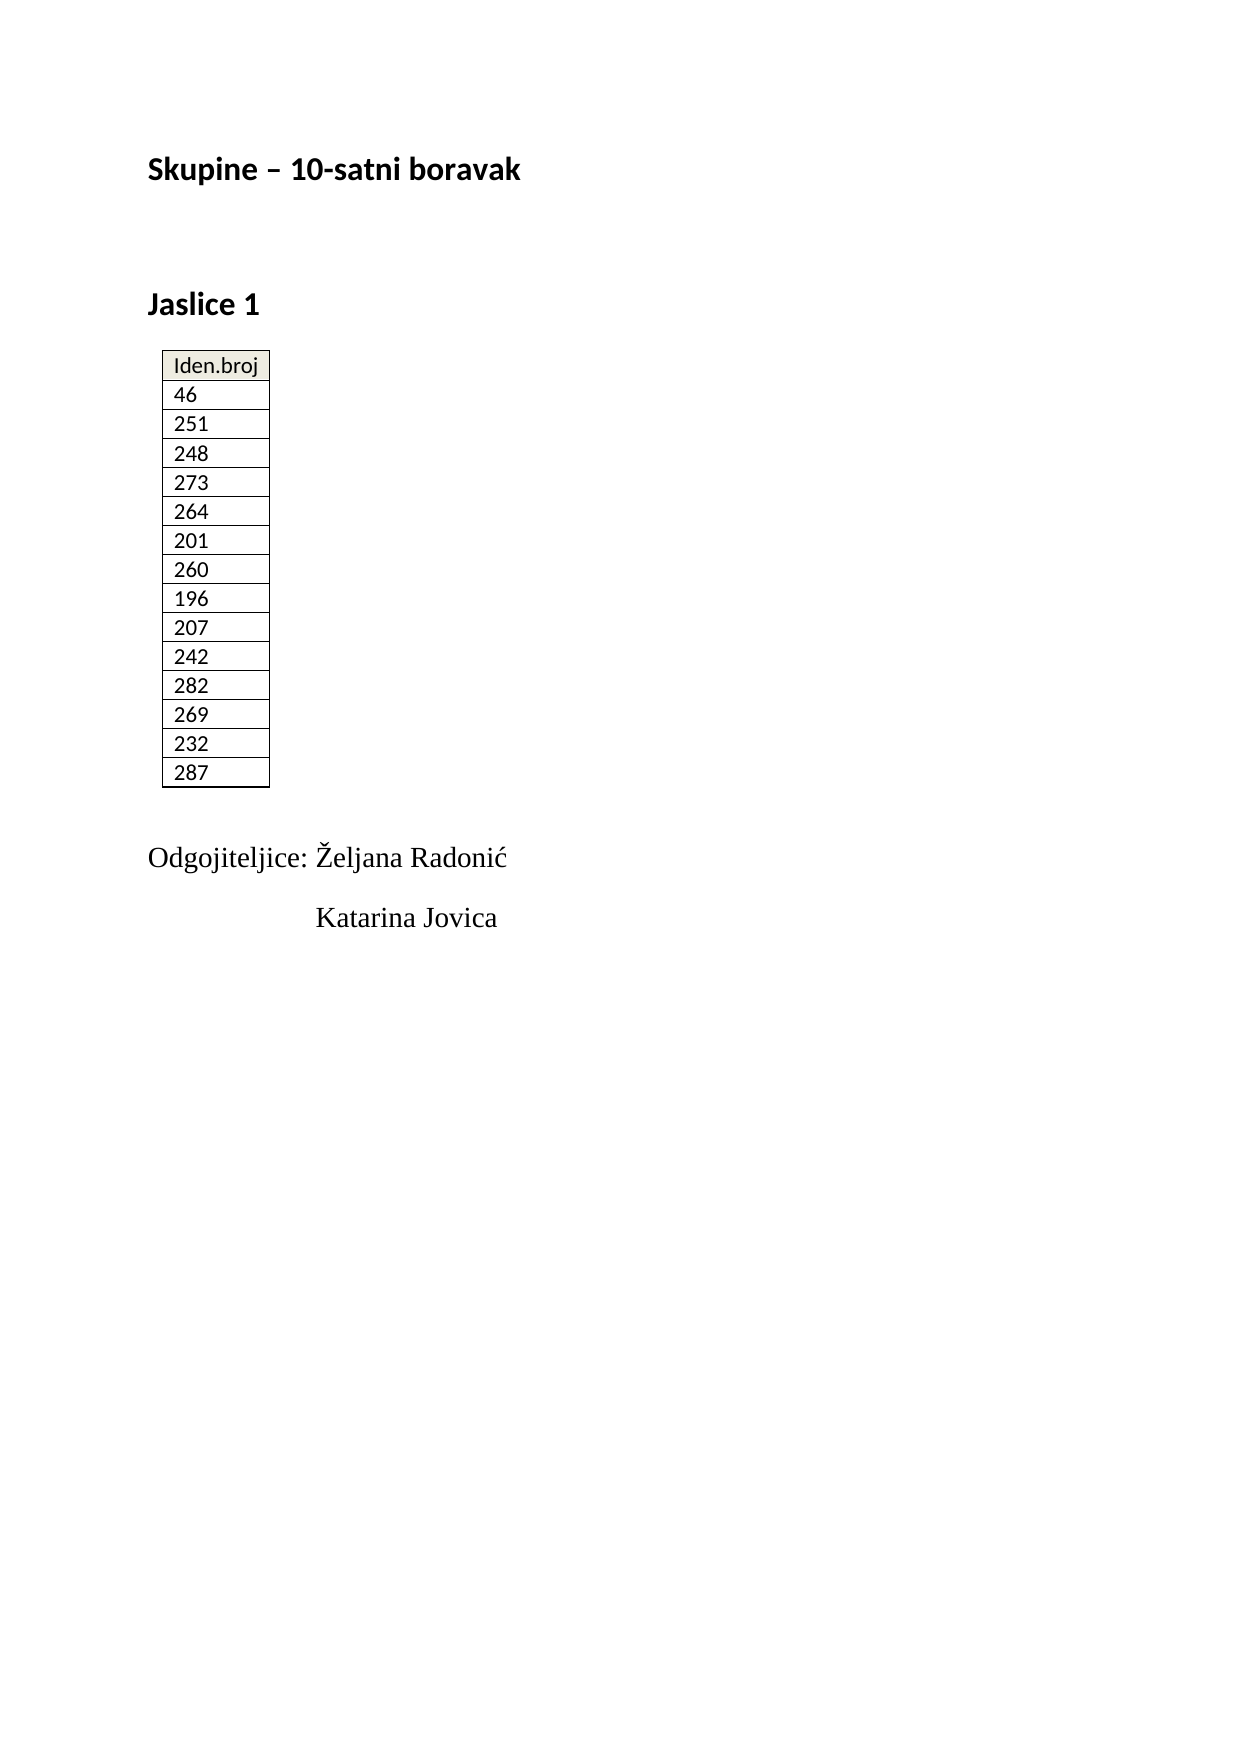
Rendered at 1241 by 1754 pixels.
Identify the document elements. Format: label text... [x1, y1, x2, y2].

table_cell 242 [163, 642, 269, 670]
text Skupine – 10-satni boravak [148, 148, 1093, 188]
table_cell 273 [163, 468, 269, 496]
table_cell 196 [163, 584, 269, 612]
text Odgojiteljice: Željana Radonić [148, 840, 1093, 874]
table_header Iden.broj [163, 351, 269, 379]
table_cell 269 [163, 700, 269, 728]
table_cell 260 [163, 555, 269, 583]
table_cell 201 [163, 526, 269, 554]
text Jaslice 1 [148, 283, 1093, 323]
text Katarina Jovica [148, 900, 1093, 933]
table_cell 207 [163, 613, 269, 641]
table_cell 46 [163, 381, 269, 408]
table_cell 287 [163, 758, 269, 786]
table_cell 282 [163, 671, 269, 699]
table_cell 232 [163, 729, 269, 757]
table_cell 264 [163, 497, 269, 525]
table_cell 251 [163, 410, 269, 438]
table_cell 248 [163, 439, 269, 467]
